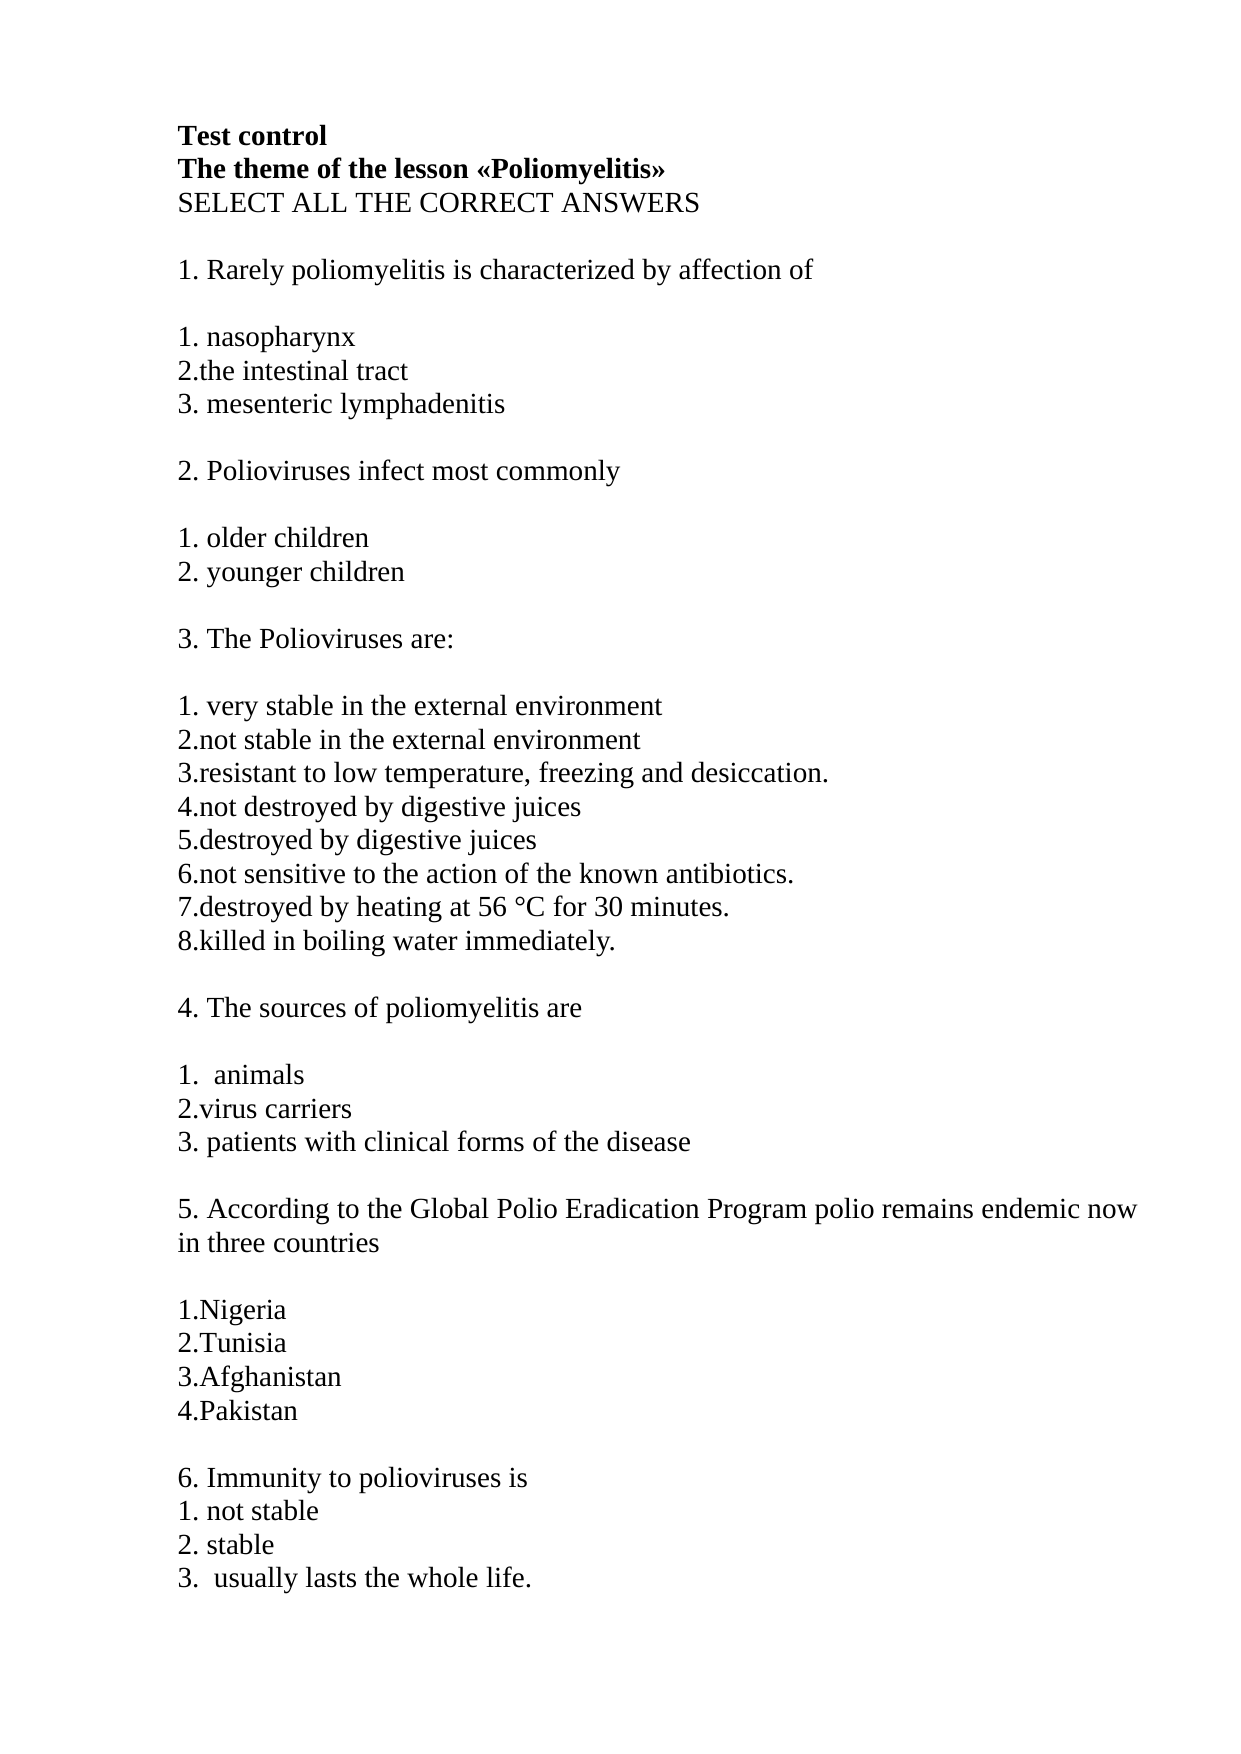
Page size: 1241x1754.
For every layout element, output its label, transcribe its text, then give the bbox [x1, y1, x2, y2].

text 3. The Polioviruses are: [177, 621, 1152, 655]
text 6.not sensitive to the action of the known antibiotics. [177, 856, 1152, 889]
text 3. usually lasts the whole life. [177, 1560, 1152, 1594]
text 1. animals [177, 1057, 1152, 1091]
text 4. The sources of poliomyelitis are [177, 990, 1152, 1024]
text 1. older children [177, 521, 1152, 554]
text 1.Nigeria [177, 1292, 1152, 1326]
text 4.not destroyed by digestive juices [177, 789, 1152, 822]
text 1. very stable in the external environment [177, 688, 1152, 722]
text The theme of the lesson «Poliomyelitis» [177, 152, 1152, 185]
text 7.destroyed by heating at 56 °C for 30 minutes. [177, 889, 1152, 923]
text Test control [177, 118, 1152, 152]
text 2.the intestinal tract [177, 353, 1152, 386]
text 2. Polioviruses infect most commonly [177, 453, 1152, 487]
text 2.Tunisia [177, 1326, 1152, 1359]
text 3. mesenteric lymphadenitis [177, 386, 1152, 420]
text 3. patients with clinical forms of the disease [177, 1124, 1152, 1158]
text 3.resistant to low temperature, freezing and desiccation. [177, 755, 1152, 789]
text 8.killed in boiling water immediately. [177, 923, 1152, 957]
text 1. nasopharynx [177, 319, 1152, 353]
text 1. not stable [177, 1493, 1152, 1527]
text 1. Rarely poliomyelitis is characterized by affection of [177, 252, 1152, 286]
text 4.Pakistan [177, 1393, 1152, 1426]
text 2. younger children [177, 554, 1152, 588]
text 2.not stable in the external environment [177, 722, 1152, 755]
text 2.virus carriers [177, 1091, 1152, 1124]
text 2. stable [177, 1527, 1152, 1560]
text 5.destroyed by digestive juices [177, 822, 1152, 856]
text 3.Afghanistan [177, 1359, 1152, 1393]
text 5. According to the Global Polio Eradication Program polio remains endemic now in three countries [177, 1191, 1152, 1258]
text SELECT ALL THE CORRECT ANSWERS [177, 185, 1152, 219]
text 6. Immunity to polioviruses is [177, 1460, 1152, 1493]
